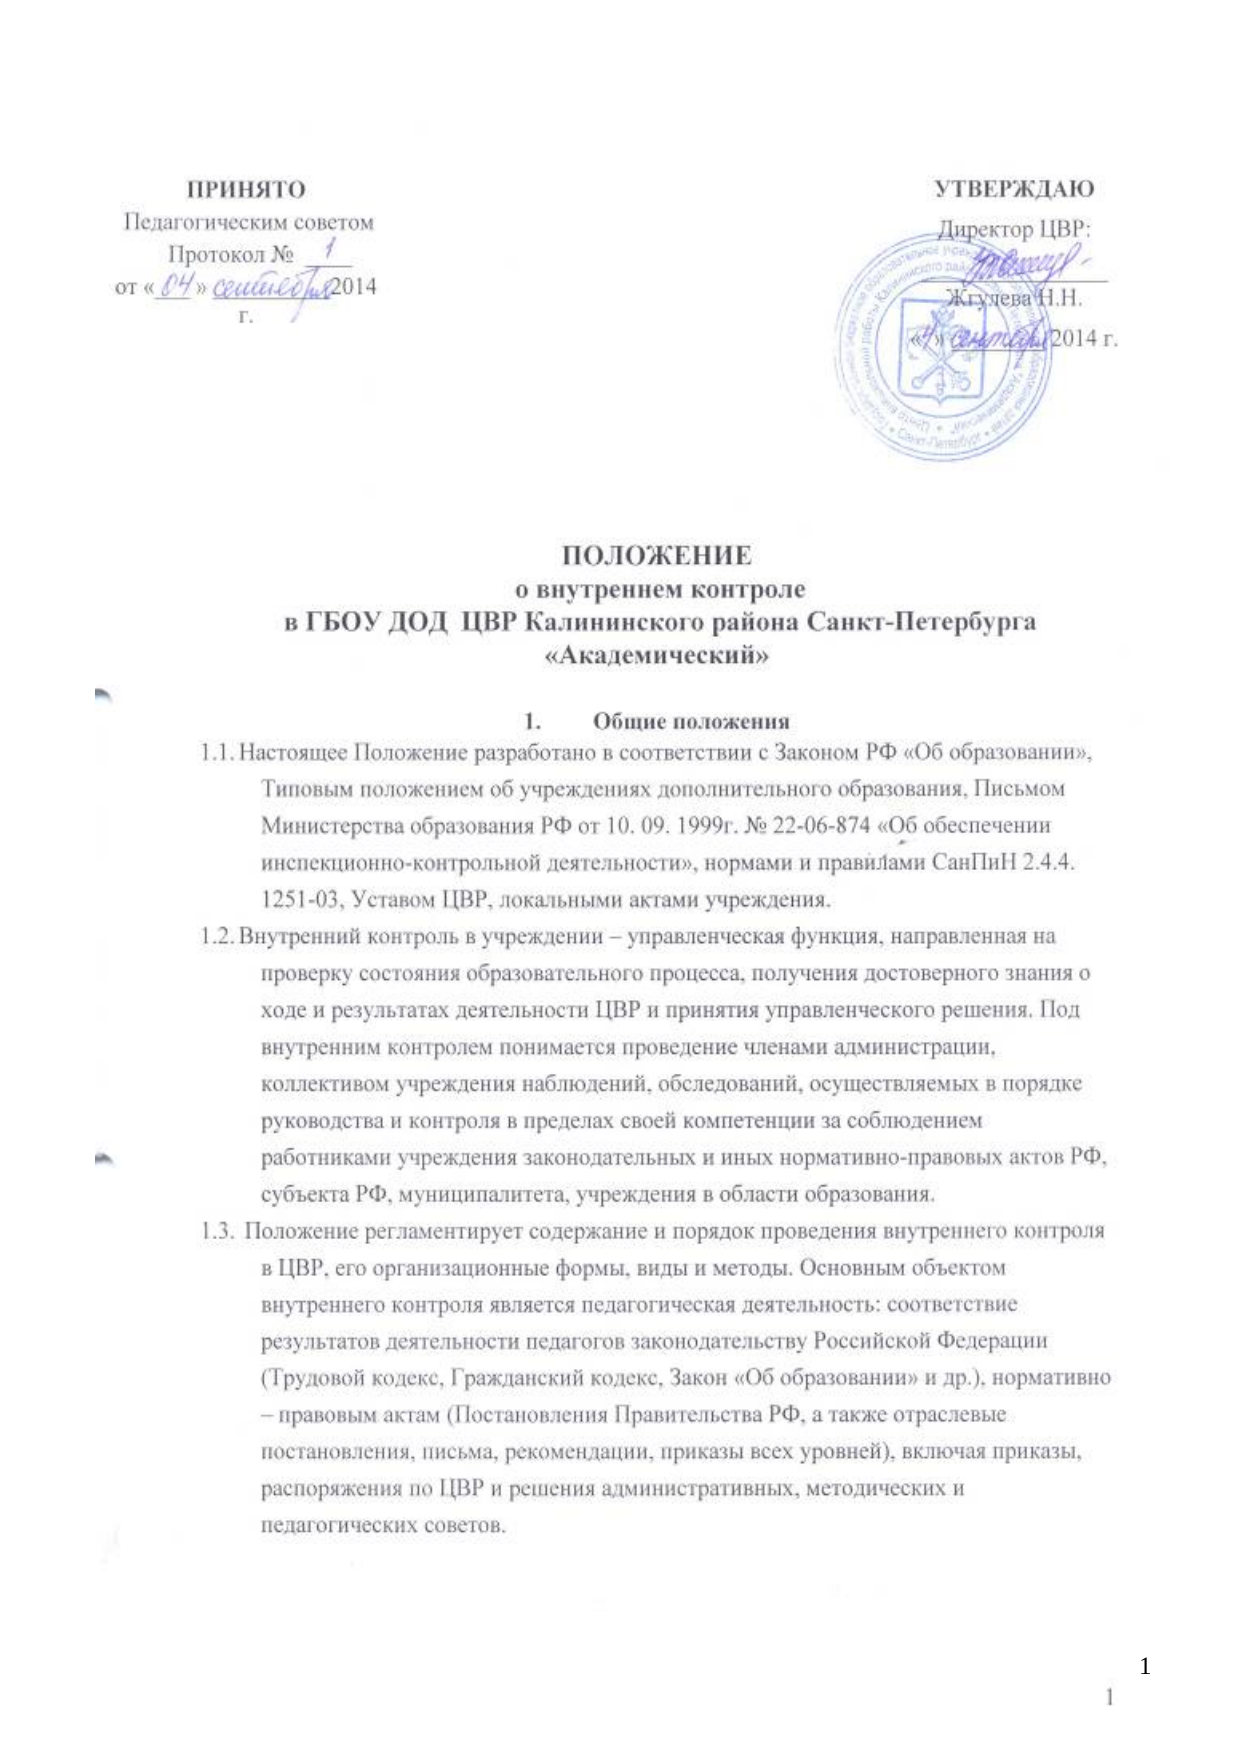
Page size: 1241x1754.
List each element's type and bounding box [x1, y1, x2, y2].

picture [95, 95, 1182, 1707]
